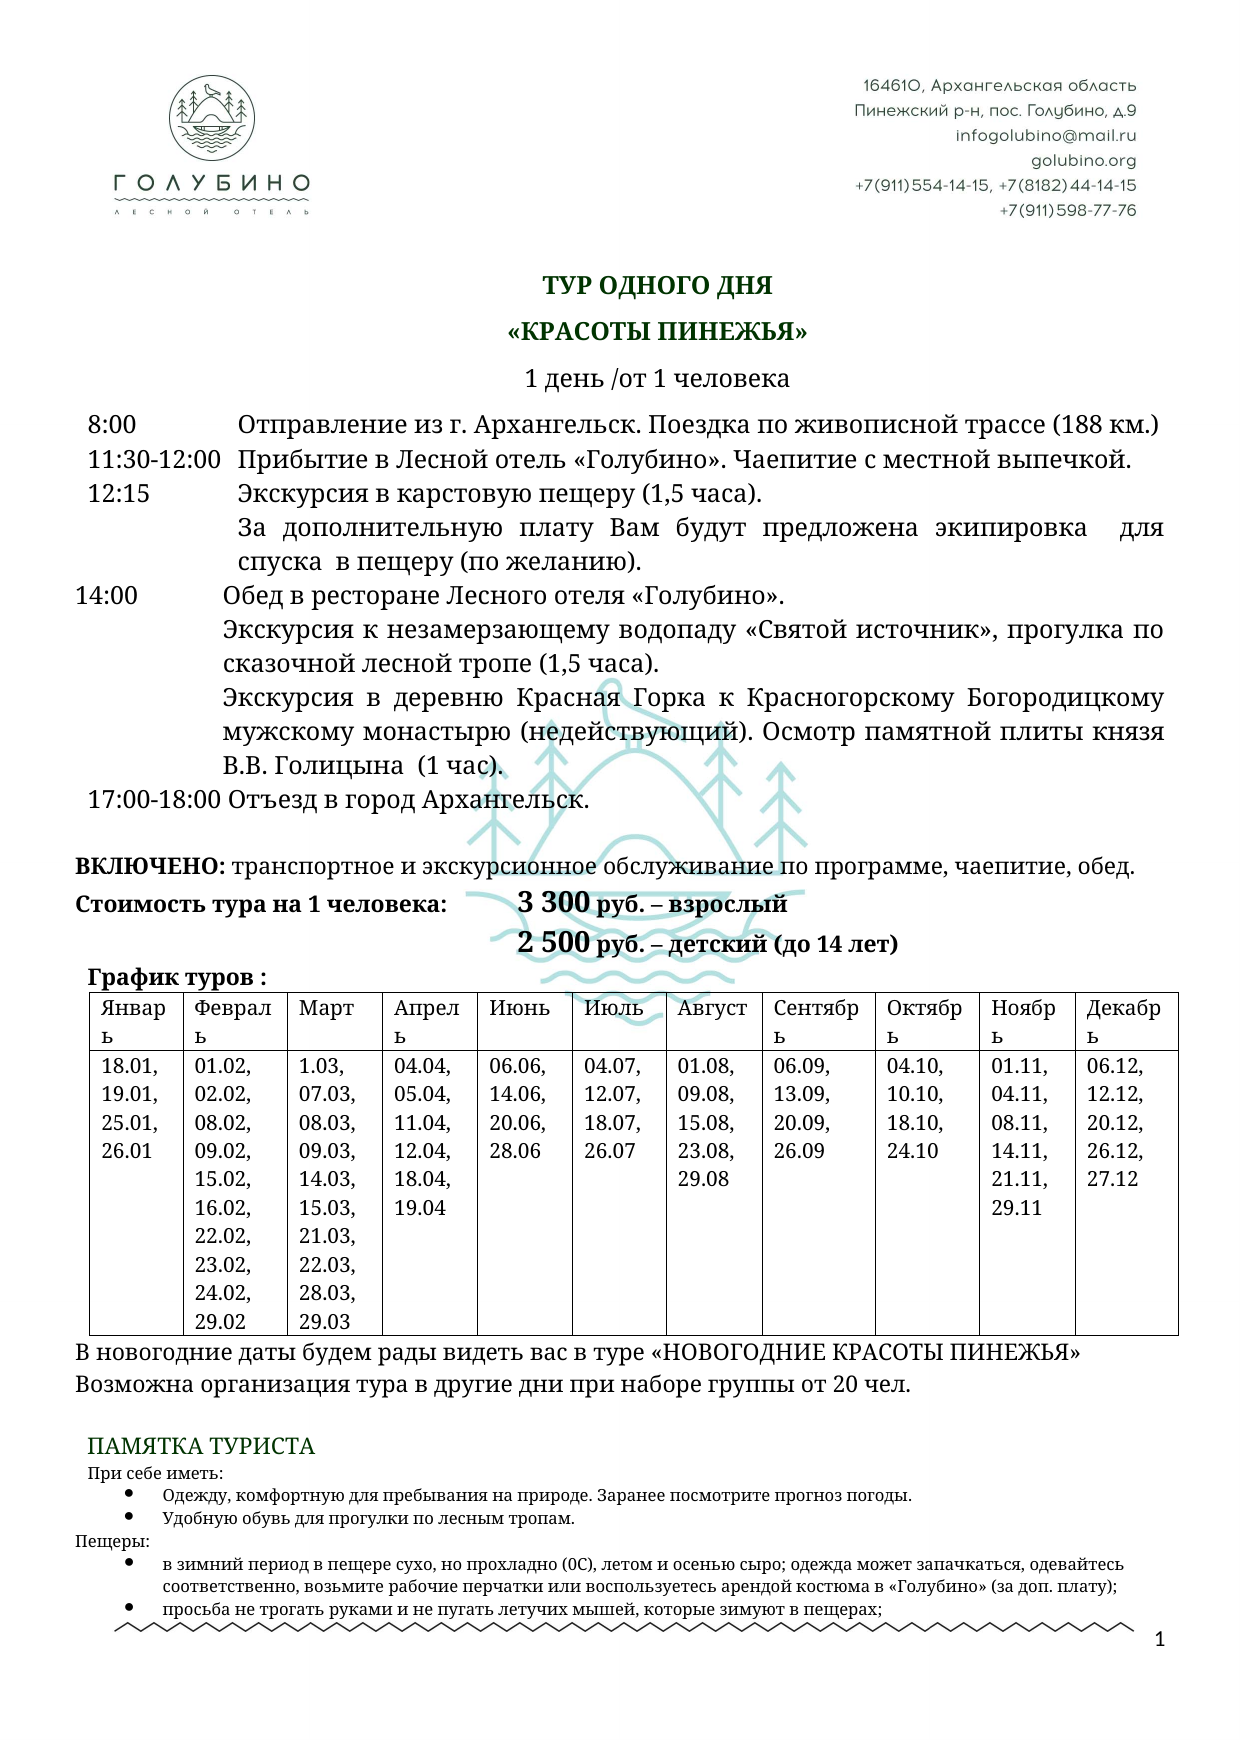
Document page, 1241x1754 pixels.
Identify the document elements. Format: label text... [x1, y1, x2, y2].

text ТУР ОДНОГО ДНЯ [75, 267, 1165, 302]
picture [0, 0, 1240, 1740]
table_header Август [667, 993, 762, 1050]
text При себе иметь: [87, 1461, 1165, 1484]
list просьба не трогать руками и не пугать летучих мышей, которые зимуют в пещерах; [125, 1597, 1165, 1620]
text «КРАСОТЫ ПИНЕЖЬЯ» [75, 314, 1165, 348]
table_cell 01.11, 04.11, 08.11, 14.11, 21.11, 29.11 [980, 1051, 1075, 1335]
text Экскурсия в деревню Красная Горка к Красногорскому Богородицкому мужскому монастырю (недействующий). Осмотр памятной плиты князя В.В. Голицына (1 час). [222, 680, 1165, 782]
table_header Февраль [184, 993, 287, 1050]
table_header Март [288, 993, 382, 1050]
text 2 500 руб. – детский (до 14 лет) [459, 921, 1165, 961]
list Одежду, комфортную для пребывания на природе. Заранее посмотрите прогноз погоды. [125, 1484, 1165, 1507]
table_cell 01.08, 09.08, 15.08, 23.08, 29.08 [667, 1051, 762, 1335]
table_header Сентябрь [763, 993, 875, 1050]
text 8:00 Отправление из г. Архангельск. Поездка по живописной трассе (188 км.) [87, 407, 1165, 441]
text 17:00-18:00 Отъезд в город Архангельск. [87, 782, 1165, 816]
table_cell 06.06, 14.06, 20.06, 28.06 [478, 1051, 572, 1335]
table_header Июнь [478, 993, 572, 1050]
text Стоимость тура на 1 человека: 3 300 руб. – взрослый [75, 881, 1165, 921]
text 11:30-12:00 Прибытие в Лесной отель «Голубино». Чаепитие с местной выпечкой. [87, 441, 1165, 475]
text 12:15 Экскурсия в карстовую пещеру (1,5 часа). [87, 475, 1165, 509]
table_cell 04.04, 05.04, 11.04, 12.04, 18.04, 19.04 [383, 1051, 477, 1335]
table_cell 04.10, 10.10, 18.10, 24.10 [876, 1051, 979, 1335]
table_cell 06.12, 12.12, 20.12, 26.12, 27.12 [1076, 1051, 1178, 1335]
table_header Декабрь [1076, 993, 1178, 1050]
text В новогодние даты будем рады видеть вас в туре «НОВОГОДНИЕ КРАСОТЫ ПИНЕЖЬЯ» [75, 1336, 1165, 1367]
text Экскурсия к незамерзающему водопаду «Святой источник», прогулка по сказочной лесной тропе (1,5 часа). [223, 612, 1165, 680]
table_cell 01.02, 02.02, 08.02, 09.02, 15.02, 16.02, 22.02, 23.02, 24.02, 29.02 [184, 1051, 287, 1335]
text ВКЛЮЧЕНО: транспортное и экскурсионное обслуживание по программе, чаепитие, обед. [75, 850, 1165, 881]
table_header Октябрь [876, 993, 979, 1050]
table_header Ноябрь [980, 993, 1075, 1050]
table_cell 18.01, 19.01, 25.01, 26.01 [90, 1051, 183, 1335]
text 1 день /от 1 человека [75, 361, 1165, 395]
list в зимний период в пещере сухо, но прохладно (0С), летом и осенью сыро; одежда может запачкаться, одевайтесь соответственно, возьмите рабочие перчатки или воспользуетесь арендой костюма в «Голубино» (за доп. плату); [125, 1552, 1165, 1597]
text График туров : [87, 961, 1165, 992]
text За дополнительную плату Вам будут предложена экипировка для спуска в пещеру (по желанию). [237, 509, 1165, 577]
table_cell 1.03, 07.03, 08.03, 09.03, 14.03, 15.03, 21.03, 22.03, 28.03, 29.03 [288, 1051, 382, 1335]
text Возможна организация тура в другие дни при наборе группы от 20 чел. [75, 1367, 1165, 1399]
table_header Январь [90, 993, 183, 1050]
table_cell 06.09, 13.09, 20.09, 26.09 [763, 1051, 875, 1335]
text 14:00 Обед в ресторане Лесного отеля «Голубино». [75, 577, 1165, 612]
text Пещеры: [75, 1529, 1165, 1552]
table_header Июль [573, 993, 666, 1050]
table_header Апрель [383, 993, 477, 1050]
text ПАМЯТКА ТУРИСТА [75, 1430, 1165, 1461]
table_cell 04.07, 12.07, 18.07, 26.07 [573, 1051, 666, 1335]
list Удобную обувь для прогулки по лесным тропам. [125, 1507, 1165, 1529]
